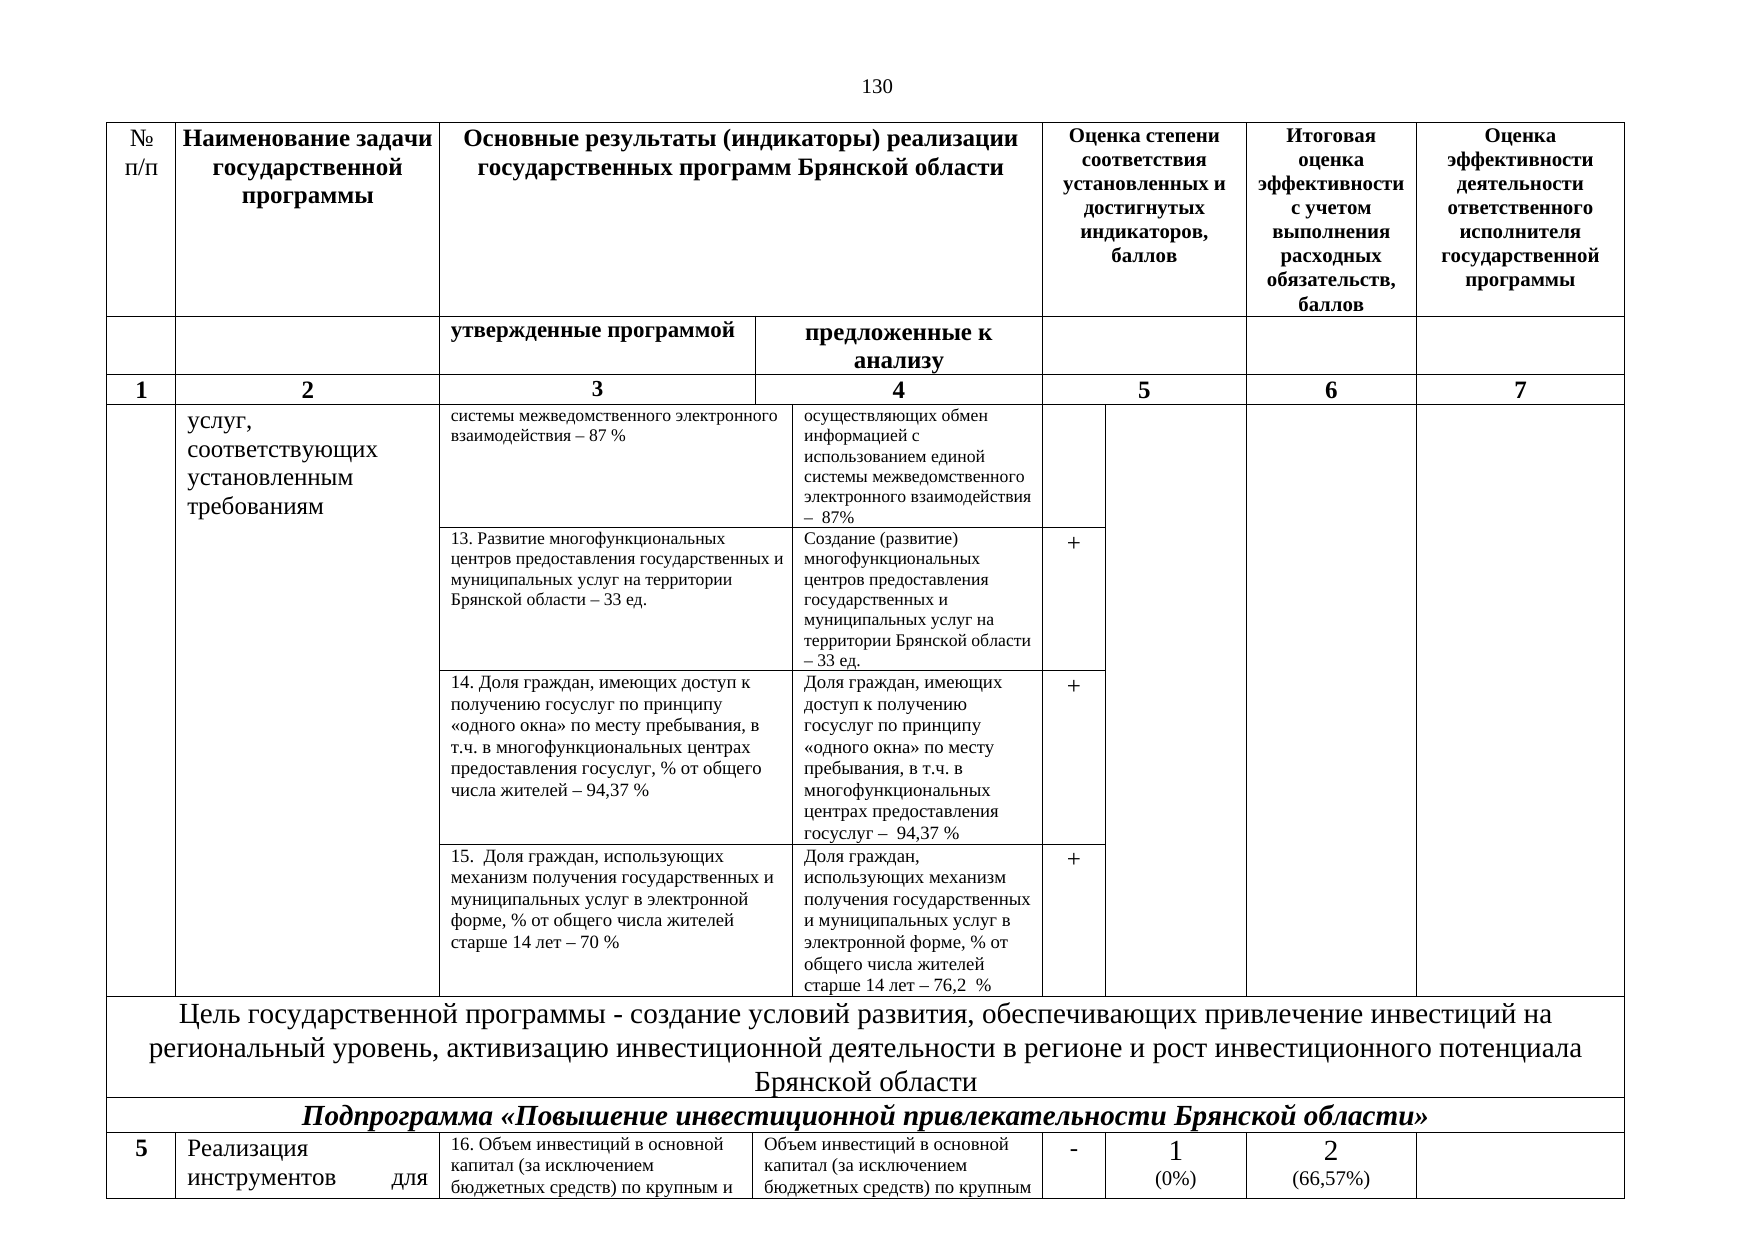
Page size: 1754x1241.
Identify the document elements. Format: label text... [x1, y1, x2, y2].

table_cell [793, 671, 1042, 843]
table_header Основные результаты (индикаторы) реализации государственных программ Брянской области [440, 123, 1042, 316]
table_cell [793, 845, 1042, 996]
table_header Оценка степени соответствия установленных и достигнутых индикаторов, баллов [1043, 123, 1246, 316]
table_cell 1 [107, 375, 175, 404]
table_cell предложенные к анализу [756, 317, 1042, 374]
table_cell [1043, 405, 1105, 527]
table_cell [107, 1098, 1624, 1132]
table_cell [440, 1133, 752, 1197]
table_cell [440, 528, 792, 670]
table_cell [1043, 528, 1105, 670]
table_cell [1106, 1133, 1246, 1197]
table_header Итоговая оценка эффективности с учетом выполнения расходных обязательств, баллов [1247, 123, 1416, 316]
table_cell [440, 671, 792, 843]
table_cell [176, 317, 439, 374]
table_cell 3 [440, 375, 755, 404]
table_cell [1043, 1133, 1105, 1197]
table_cell утвержденные программой [440, 317, 755, 374]
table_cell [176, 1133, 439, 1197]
table_cell 2 [176, 375, 439, 404]
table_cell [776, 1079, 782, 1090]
table_cell 6 [1247, 375, 1416, 404]
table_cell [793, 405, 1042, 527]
table_header № п/п [107, 123, 175, 316]
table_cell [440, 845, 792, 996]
table_cell [1247, 317, 1416, 374]
table_cell 5 [1043, 375, 1246, 404]
table_header Наименование задачи государственной программы [176, 123, 439, 316]
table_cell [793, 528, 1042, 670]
table_cell 7 [1417, 375, 1624, 404]
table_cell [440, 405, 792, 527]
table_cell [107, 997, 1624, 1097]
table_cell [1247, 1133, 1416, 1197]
table_header Оценка эффективности деятельности ответственного исполнителя государственной программы [1417, 123, 1624, 316]
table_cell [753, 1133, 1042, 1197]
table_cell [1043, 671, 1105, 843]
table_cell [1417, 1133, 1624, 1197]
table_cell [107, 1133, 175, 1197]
table_cell [107, 317, 175, 374]
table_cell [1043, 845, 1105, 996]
table_cell [1043, 317, 1246, 374]
table_cell [1417, 317, 1624, 374]
table_cell 4 [756, 375, 1042, 404]
